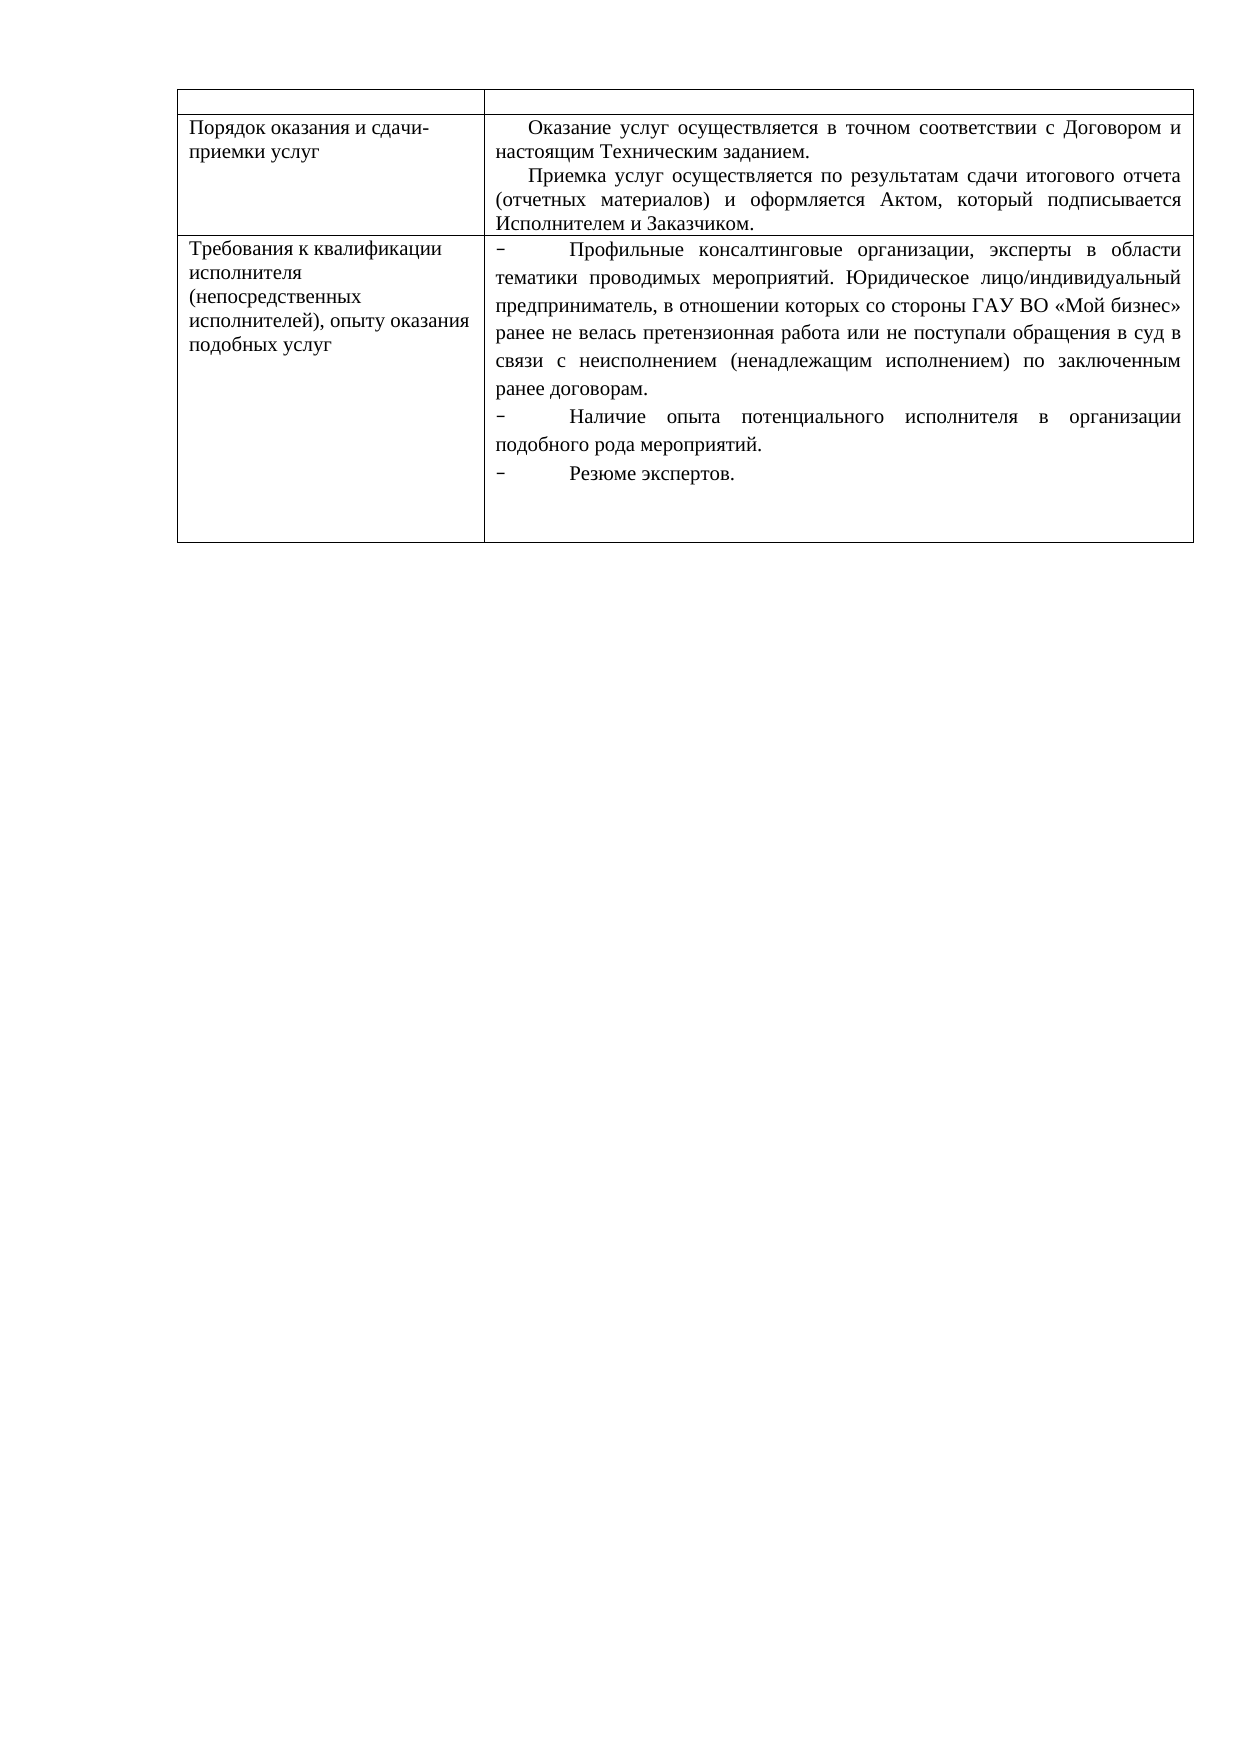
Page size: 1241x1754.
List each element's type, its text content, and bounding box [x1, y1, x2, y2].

table_cell Профильные консалтинговые организации, эксперты в области тематики проводимых мероприятий. Юридическое лицо/индивидуальный предприниматель, в отношении которых со стороны ГАУ ВО «Мой бизнес» ранее не велась претензионная работа или не поступали обращения в суд в связи с неисполнением (ненадлежащим исполнением) по заключенным ранее договорам. Наличие опыта потенциального исполнителя в организации подобного рода мероприятий. Резюме экспертов. [485, 236, 1193, 542]
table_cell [485, 90, 1193, 114]
table_cell Порядок оказания и сдачи-приемки услуг [178, 115, 484, 235]
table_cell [178, 90, 484, 114]
table_cell Требования к квалификации исполнителя (непосредственных исполнителей), опыту оказания подобных услуг [178, 236, 484, 542]
table_cell Оказание услуг осуществляется в точном соответствии с Договором и настоящим Техническим заданием. Приемка услуг осуществляется по результатам сдачи итогового отчета (отчетных материалов) и оформляется Актом, который подписывается Исполнителем и Заказчиком. [485, 115, 1193, 235]
